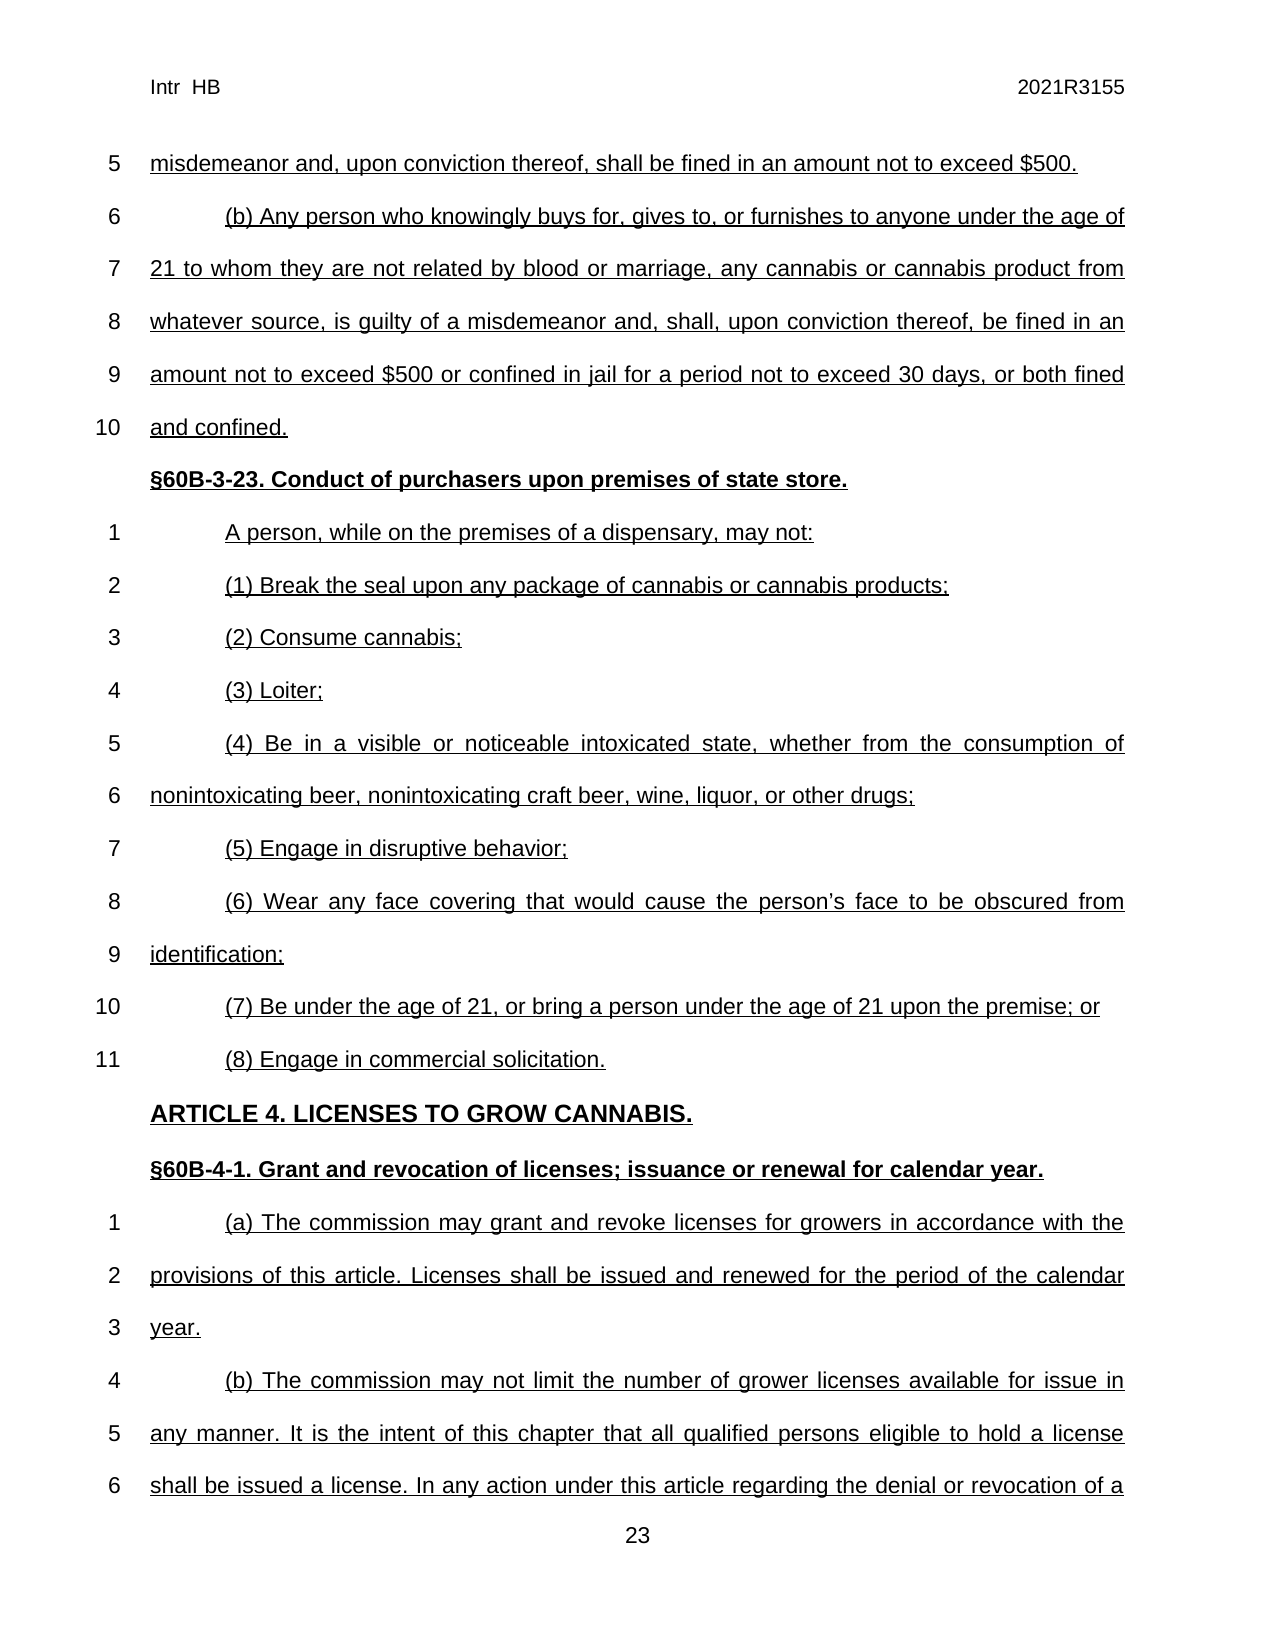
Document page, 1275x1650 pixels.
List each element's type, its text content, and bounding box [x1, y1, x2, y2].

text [150, 150, 1125, 176]
text (8) Engage in commercial solicitation. [150, 1046, 1125, 1072]
text (7) Be under the age of 21, or bring a person under the age of 21 upon the premise; or [150, 993, 1125, 1020]
text (5) Engage in disruptive behavior; [150, 835, 1125, 862]
text (2) Consume cannabis; [150, 624, 1125, 651]
text (a) The commission may grant and revoke licenses for growers in accordance with the provisions of this article. Licenses shall be issued and renewed for the period of the calendar year. [150, 1286, 1125, 1341]
text (4) Be in a visible or noticeable intoxicated state, whether from the consumption of nonintoxicating beer, nonintoxicating craft beer, wine, liquor, or other drugs; [150, 730, 1125, 809]
text (6) Wear any face covering that would cause the person’s face to be obscured from identification; [150, 888, 1125, 967]
text (b) Any person who knowingly buys for, gives to, or furnishes to anyone under the age of 21 to whom they are not related by blood or marriage, any cannabis or cannabis product from whatever source, is guilty of a misdemeanor and, shall, upon conviction thereof, be fined in an amount not to exceed $500 or confined in jail for a period not to exceed 30 days, or both fined and confined. [150, 203, 1125, 278]
text (1) Break the seal upon any package of cannabis or cannabis products; [150, 572, 1125, 598]
text (a) The commission may grant and revoke licenses for growers in accordance with the provisions of this article. Licenses shall be issued and renewed for the period of the calendar year. [150, 1209, 1125, 1284]
subtitle §60B-4-1. Grant and revocation of licenses; issuance or renewal for calendar year. [150, 1156, 1125, 1183]
subtitle §60B-3-23. Conduct of purchasers upon premises of state store. [150, 466, 1125, 493]
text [150, 1444, 1125, 1499]
text (3) Loiter; [150, 677, 1125, 703]
text (b) Any person who knowingly buys for, gives to, or furnishes to anyone under the age of 21 to whom they are not related by blood or marriage, any cannabis or cannabis product from whatever source, is guilty of a misdemeanor and, shall, upon conviction thereof, be fined in an amount not to exceed $500 or confined in jail for a period not to exceed 30 days, or both fined and confined. [150, 332, 1125, 384]
text (b) Any person who knowingly buys for, gives to, or furnishes to anyone under the age of 21 to whom they are not related by blood or marriage, any cannabis or cannabis product from whatever source, is guilty of a misdemeanor and, shall, upon conviction thereof, be fined in an amount not to exceed $500 or confined in jail for a period not to exceed 30 days, or both fined and confined. [150, 279, 1125, 331]
text A person, while on the premises of a dispensary, may not: [150, 519, 1125, 545]
text (b) Any person who knowingly buys for, gives to, or furnishes to anyone under the age of 21 to whom they are not related by blood or marriage, any cannabis or cannabis product from whatever source, is guilty of a misdemeanor and, shall, upon conviction thereof, be fined in an amount not to exceed $500 or confined in jail for a period not to exceed 30 days, or both fined and confined. [150, 385, 1125, 440]
subtitle Article 4. Licenses to grow cannabis. [150, 1099, 1125, 1127]
